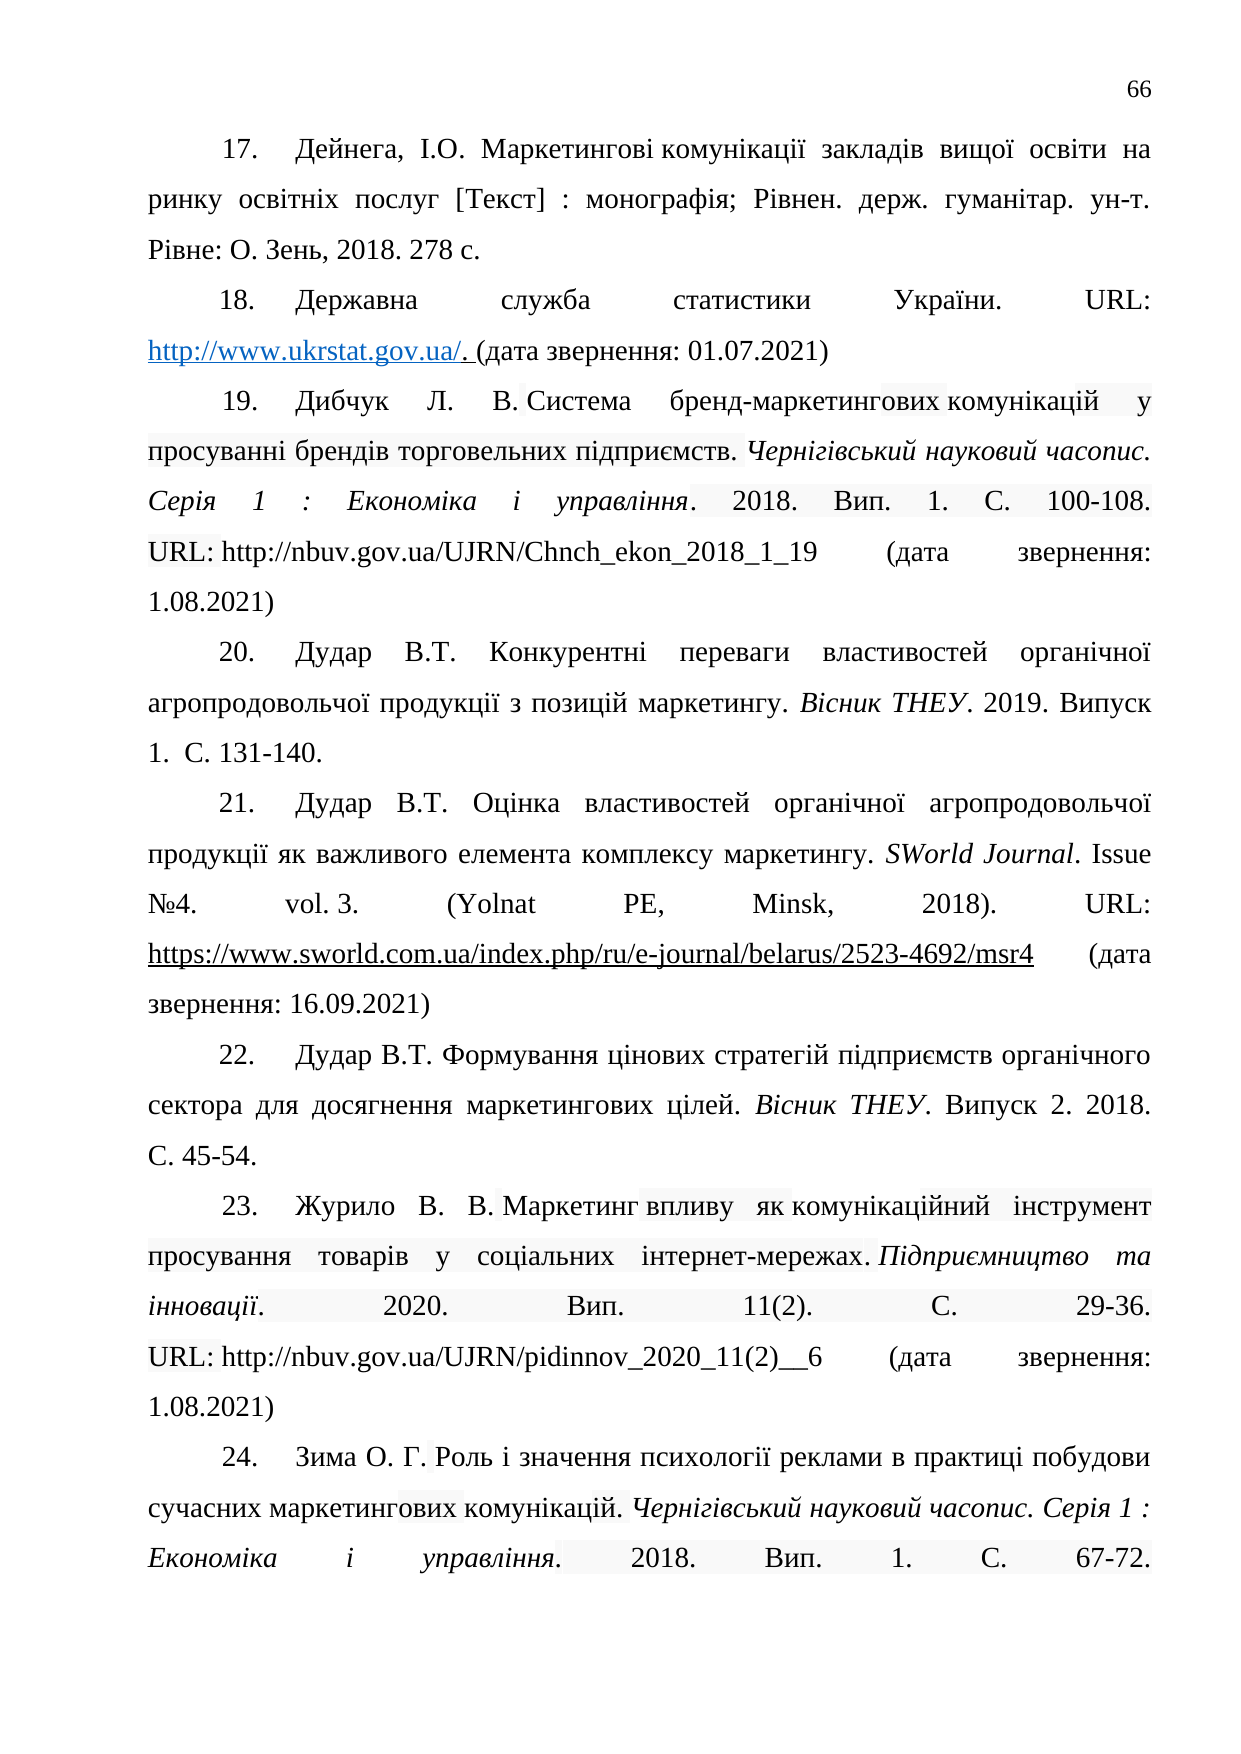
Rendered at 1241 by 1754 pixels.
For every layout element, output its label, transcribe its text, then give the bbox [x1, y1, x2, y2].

list Дибчук Л. В. Система бренд-маркетингових комунікацій у просуванні брендів торговельних підприємств. Чернігівський науковий часопис. Серія 1 : Економіка і управління. 2018. Вип. 1. С. 100-108. URL: http://nbuv.gov.ua/UJRN/Chnch_ekon_2018_1_19 (дата звернення: 1.08.2021) [148, 383, 1152, 618]
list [148, 1439, 1152, 1574]
list Дудар В.Т. Формування цінових стратегій підприємств органічного сектора для досягнення маркетингових цілей. Вісник ТНЕУ. Випуск 2. 2018. С. 45-54. [148, 1037, 1152, 1171]
list Державна служба статистики України. URL: http://www.ukrstat.gov.ua/. (дата звернення: 01.07.2021) [148, 282, 1152, 366]
list Журило В. В. Маркетинг впливу як комунікаційний інструмент просування товарів у соціальних інтернет-мережах. Підприємництво та інновації. 2020. Вип. 11(2). С. 29-36. URL: http://nbuv.gov.ua/UJRN/pidinnov_2020_11(2)__6 (дата звернення: 1.08.2021) [148, 1188, 1152, 1423]
list Дудар В.Т. Оцінка властивостей органічної агропродовольчої продукції як важливого елемента комплексу маркетингу. SWorld Journal. Issue №4. vol. 3. (Yolnat PE, Minsk, 2018). URL: https://www.sworld.com.ua/index.php/ru/e-journal/belarus/2523-4692/msr4 (дата звернення: 16.09.2021) [148, 785, 1152, 1020]
list Дудар В.Т. Конкурентні переваги властивостей органічної агропродовольчої продукції з позицій маркетингу. Вісник ТНЕУ. 2019. Випуск 1. С. 131-140. [148, 634, 1152, 769]
list Дейнега, І.О. Маркетингові комунікації закладів вищої освіти на ринку освітніх послуг [Текст] : монографія; Рівнен. держ. гуманітар. ун-т. Рівне: О. Зень, 2018. 278 с. [148, 131, 1152, 266]
